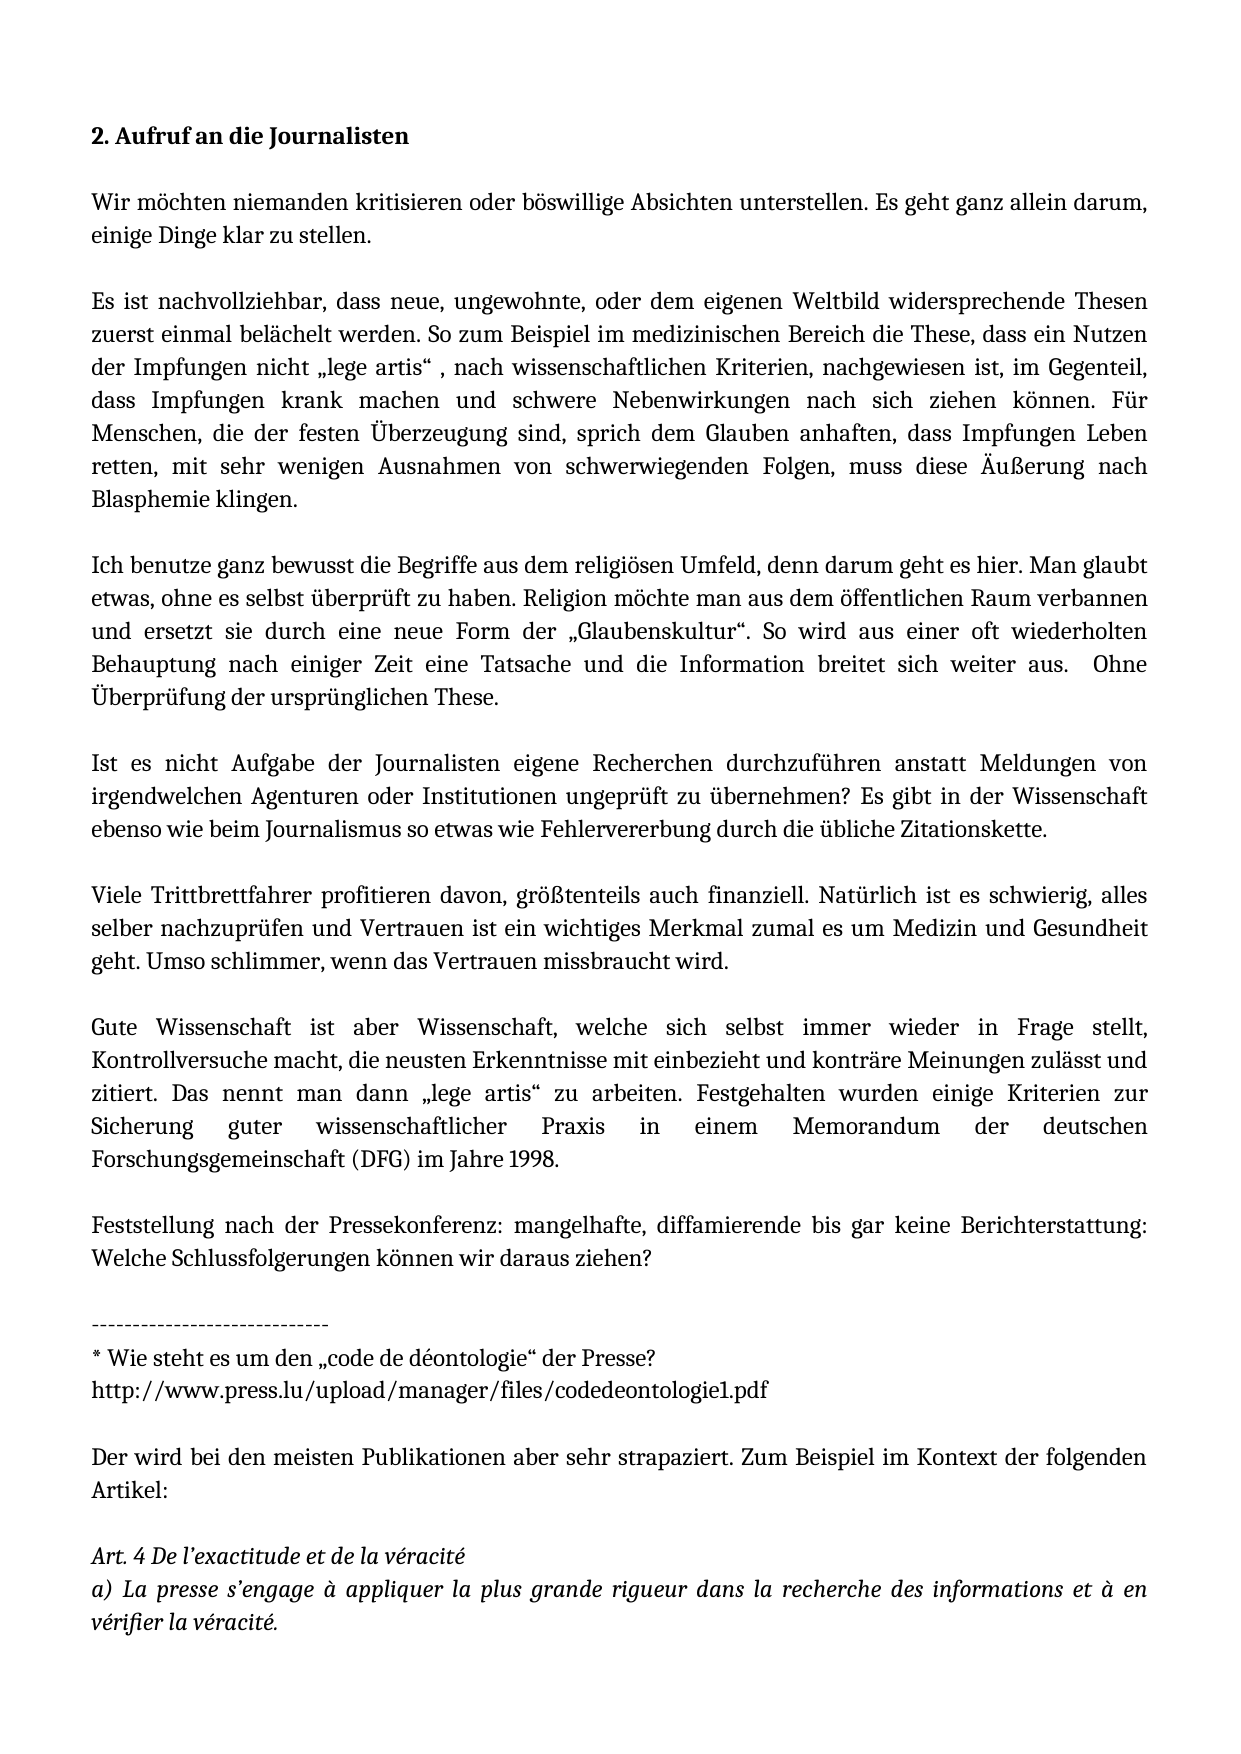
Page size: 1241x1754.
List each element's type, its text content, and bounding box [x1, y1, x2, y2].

text Viele Trittbrettfahrer profitieren davon, größtenteils auch finanziell. Natürlich ist es schwierig, alles selber nachzuprüfen und Vertrauen ist ein wichtiges Merkmal zumal es um Medizin und Gesundheit geht. Umso schlimmer, wenn das Vertrauen missbraucht wird. [91, 881, 1149, 976]
text Wir möchten niemanden kritisieren oder böswillige Absichten unterstellen. Es geht ganz allein darum, einige Dinge klar zu stellen. [91, 188, 1149, 249]
text Gute Wissenschaft ist aber Wissenschaft, welche sich selbst immer wieder in Frage stellt, Kontrollversuche macht, die neusten Erkenntnisse mit einbezieht und konträre Meinungen zulässt und zitiert. Das nennt man dann „lege artis“ zu arbeiten. Festgehalten wurden einige Kriterien zur Sicherung guter wissenschaftlicher Praxis in einem Memorandum der deutschen Forschungsgemeinschaft (DFG) im Jahre 1998. [91, 1013, 1149, 1174]
text Der wird bei den meisten Publikationen aber sehr strapaziert. Zum Beispiel im Kontext der folgenden Artikel: [91, 1442, 1149, 1504]
text 2. Aufruf an die Journalisten [91, 122, 1149, 150]
text Es ist nachvollziehbar, dass neue, ungewohnte, oder dem eigenen Weltbild widersprechende Thesen zuerst einmal belächelt werden. So zum Beispiel im medizinischen Bereich die These, dass ein Nutzen der Impfungen nicht „lege artis“ , nach wissenschaftlichen Kriterien, nachgewiesen ist, im Gegenteil, dass Impfungen krank machen und schwere Nebenwirkungen nach sich ziehen können. Für Menschen, die der festen Überzeugung sind, sprich dem Glauben anhaften, dass Impfungen Leben retten, mit sehr wenigen Ausnahmen von schwerwiegenden Folgen, muss diese Äußerung nach Blasphemie klingen. [91, 287, 1149, 514]
text Art. 4 De l’exactitude et de la véracité [91, 1542, 1149, 1570]
text Ist es nicht Aufgabe der Journalisten eigene Recherchen durchzuführen anstatt Meldungen von irgendwelchen Agenturen oder Institutionen ungeprüft zu übernehmen? Es gibt in der Wissenschaft ebenso wie beim Journalismus so etwas wie Fehlervererbung durch die übliche Zitationskette. [91, 749, 1149, 844]
text * Wie steht es um den „code de déontologie“ der Presse? [91, 1343, 1149, 1372]
text http://www.press.lu/upload/manager/files/codedeontologie1.pdf [91, 1376, 1149, 1405]
text ----------------------------- [91, 1310, 1149, 1339]
text a) La presse s’engage à appliquer la plus grande rigueur dans la recherche des informations et à en vérifier la véracité. [91, 1574, 1149, 1636]
text Ich benutze ganz bewusst die Begriffe aus dem religiösen Umfeld, denn darum geht es hier. Man glaubt etwas, ohne es selbst überprüft zu haben. Religion möchte man aus dem öffentlichen Raum verbannen und ersetzt sie durch eine neue Form der „Glaubenskultur“. So wird aus einer oft wiederholten Behauptung nach einiger Zeit eine Tatsache und die Information breitet sich weiter aus. Ohne Überprüfung der ursprünglichen These. [91, 551, 1149, 712]
text Feststellung nach der Pressekonferenz: mangelhafte, diffamierende bis gar keine Berichterstattung: Welche Schlussfolgerungen können wir daraus ziehen? [91, 1211, 1149, 1273]
